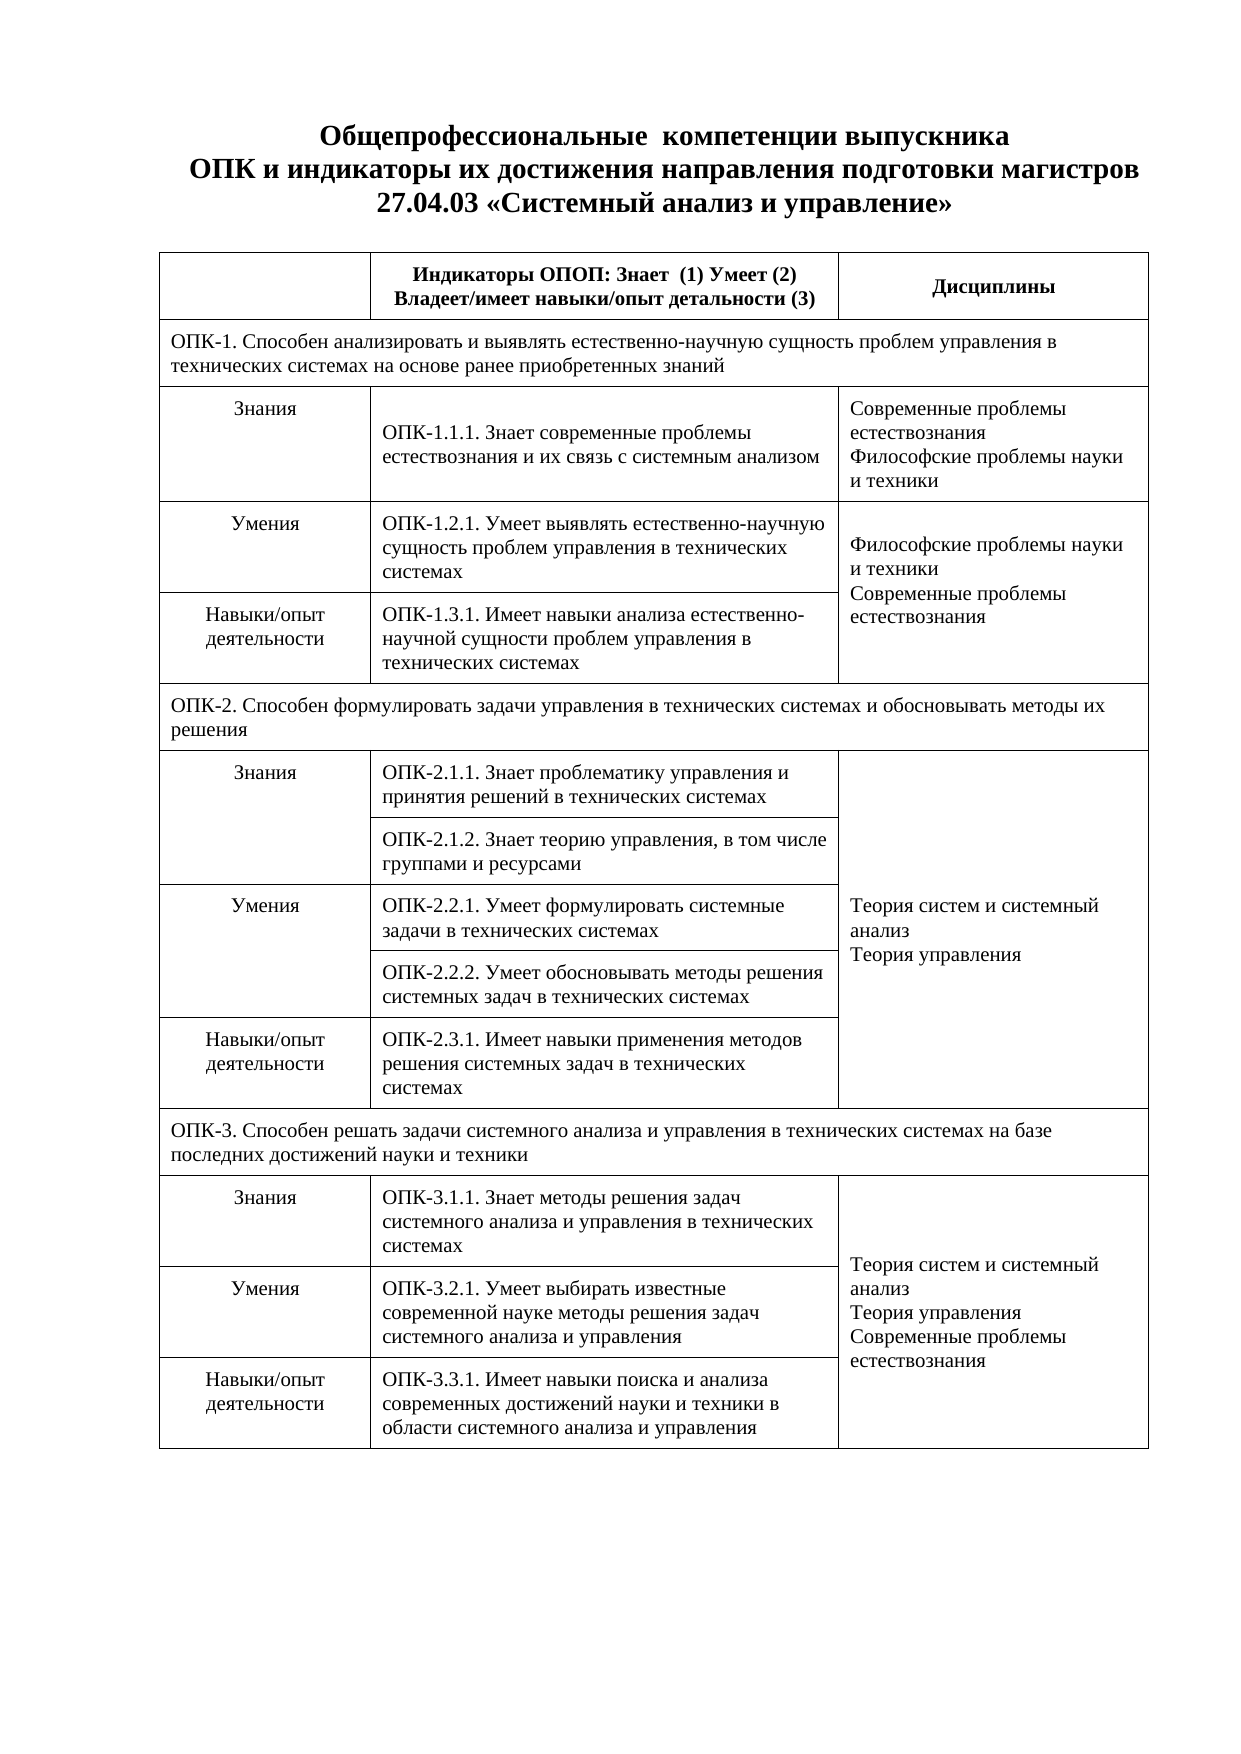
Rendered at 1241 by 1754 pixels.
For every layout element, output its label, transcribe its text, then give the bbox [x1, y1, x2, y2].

table_cell ОПК-1.3.1. Имеет навыки анализа естественно-научной сущности проблем управления в технических системах [371, 593, 838, 683]
table_cell Теория систем и системный анализ Теория управления Современные проблемы естествознания [839, 1176, 1148, 1448]
table_cell Философские проблемы науки и техники Современные проблемы естествознания [839, 502, 1148, 683]
table_cell ОПК-3.1.1. Знает методы решения задач системного анализа и управления в технических системах [371, 1176, 838, 1266]
table_cell Теория систем и системный анализ Теория управления [839, 751, 1148, 1108]
table_cell ОПК-2.3.1. Имеет навыки применения методов решения системных задач в технических системах [371, 1018, 838, 1108]
text 27.04.03 «Системный анализ и управление» [177, 185, 1152, 219]
table_cell Знания [160, 751, 370, 883]
table_cell Навыки/опыт деятельности [160, 1358, 370, 1448]
text ОПК и индикаторы их достижения направления подготовки магистров [177, 152, 1152, 185]
table_cell ОПК-2.1.1. Знает проблематику управления и принятия решений в технических системах [371, 751, 838, 817]
table_cell Знания [160, 387, 370, 501]
table_cell ОПК-2.2.1. Умеет формулировать системные задачи в технических системах [371, 885, 838, 950]
table_cell ОПК-2.2.2. Умеет обосновывать методы решения системных задач в технических системах [371, 951, 838, 1017]
table_cell Навыки/опыт деятельности [160, 1018, 370, 1108]
table_cell ОПК-1. Способен анализировать и выявлять естественно-научную сущность проблем управления в технических системах на основе ранее приобретенных знаний [160, 320, 1148, 386]
table_cell Знания [160, 1176, 370, 1266]
table_cell Умения [160, 885, 370, 1017]
table_cell ОПК-1.1.1. Знает современные проблемы естествознания и их связь с системным анализом [371, 387, 838, 501]
table_cell ОПК-3.2.1. Умеет выбирать известные современной науке методы решения задач системного анализа и управления [371, 1267, 838, 1357]
table_cell Навыки/опыт деятельности [160, 593, 370, 683]
table_cell ОПК-2. Способен формулировать задачи управления в технических системах и обосновывать методы их решения [160, 684, 1148, 750]
table_header Индикаторы ОПОП: Знает (1) Умеет (2) Владеет/имеет навыки/опыт детальности (3) [371, 253, 838, 319]
table_cell ОПК-3.3.1. Имеет навыки поиска и анализа современных достижений науки и техники в области системного анализа и управления [371, 1358, 838, 1448]
table_cell Современные проблемы естествознания Философские проблемы науки и техники [839, 387, 1148, 501]
table_cell ОПК-1.2.1. Умеет выявлять естественно-научную сущность проблем управления в технических системах [371, 502, 838, 592]
table_header Дисциплины [839, 253, 1148, 319]
table_cell ОПК-3. Способен решать задачи системного анализа и управления в технических системах на базе последних достижений науки и техники [160, 1109, 1148, 1175]
table_cell Умения [160, 502, 370, 592]
text Общепрофессиональные компетенции выпускника [177, 118, 1152, 152]
table_cell ОПК-2.1.2. Знает теорию управления, в том числе группами и ресурсами [371, 818, 838, 883]
table_cell Умения [160, 1267, 370, 1357]
table_header [160, 253, 370, 319]
